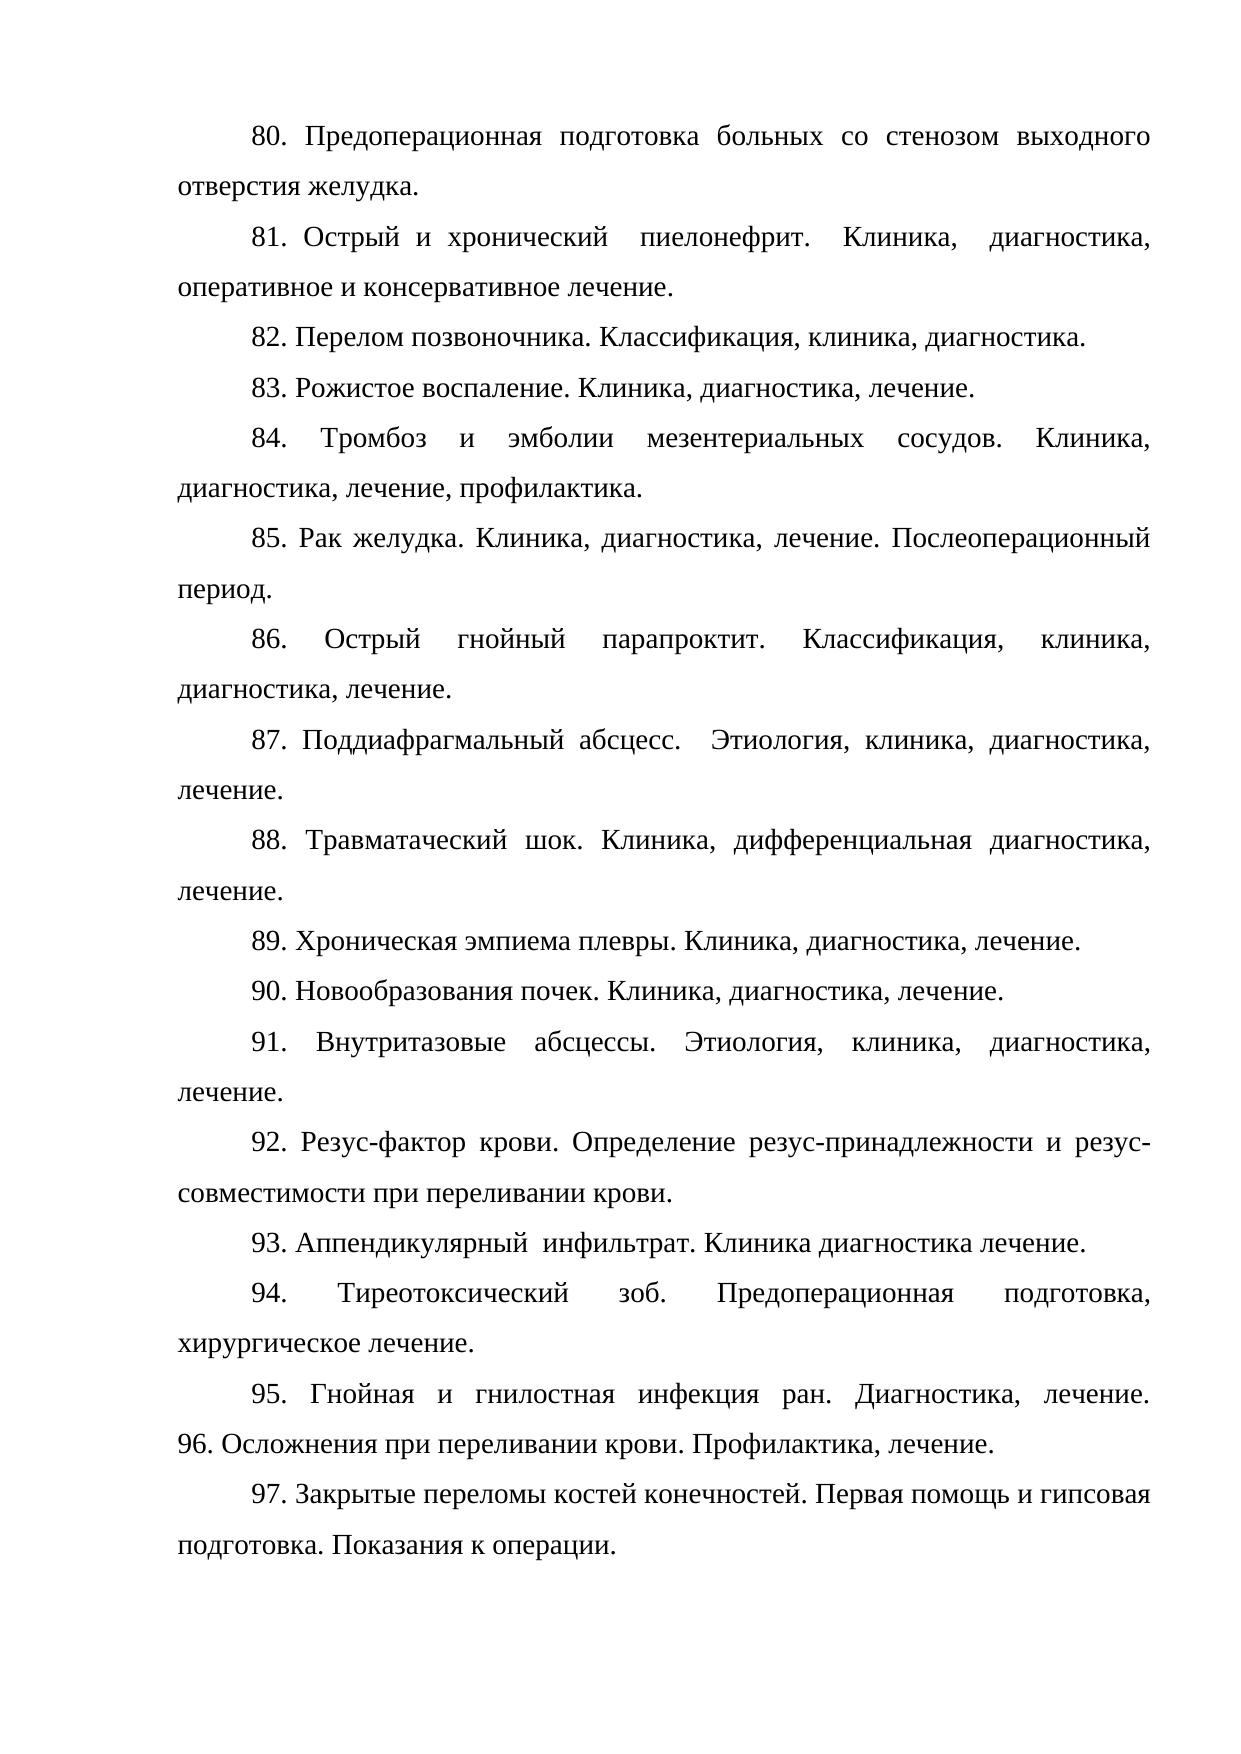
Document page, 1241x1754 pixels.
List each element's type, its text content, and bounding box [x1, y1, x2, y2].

text 97. Закрытые переломы костей конечностей. Первая помощь и гипсовая подготовка. Показания к операции. [177, 1477, 1152, 1560]
text 81. Острый и хронический пиелонефрит. Клиника, диагностика, оперативное и консервативное лечение. [177, 219, 1152, 303]
text 91. Внутритазовые абсцессы. Этиология, клиника, диагностика, лечение. [177, 1024, 1152, 1108]
text 86. Острый гнойный парапроктит. Классификация, клиника, диагностика, лечение. [177, 621, 1152, 705]
text 89. Хроническая эмпиема плевры. Клиника, диагностика, лечение. [177, 923, 1152, 957]
text 92. Резус-фактор крови. Определение резус-принадлежности и резус-совместимости при переливании крови. [177, 1124, 1152, 1208]
text 90. Новообразования почек. Клиника, диагностика, лечение. [177, 973, 1152, 1007]
text 84. Тромбоз и эмболии мезентериальных сосудов. Клиника, диагностика, лечение, профилактика. [177, 420, 1152, 504]
text 88. Травматаческий шок. Клиника, дифференциальная диагностика, лечение. [177, 822, 1152, 906]
text 85. Рак желудка. Клиника, диагностика, лечение. Послеоперационный период. [177, 521, 1152, 604]
text 94. Тиреотоксический зоб. Предоперационная подготовка, хирургическое лечение. [177, 1275, 1152, 1359]
text 80. Предоперационная подготовка больных со стенозом выходного отверстия желудка. [177, 118, 1152, 202]
text 87. Поддиафрагмальный абсцесс. Этиология, клиника, диагностика, лечение. [177, 722, 1152, 806]
text 95. Гнойная и гнилостная инфекция ран. Диагностика, лечение. 96. Осложнения при переливании крови. Профилактика, лечение. [177, 1376, 1152, 1460]
text 82. Перелом позвоночника. Классификация, клиника, диагностика. [177, 319, 1152, 353]
text 93. Аппендикулярный инфильтрат. Клиника диагностика лечение. [177, 1225, 1152, 1258]
text 83. Рожистое воспаление. Клиника, диагностика, лечение. [177, 370, 1152, 403]
